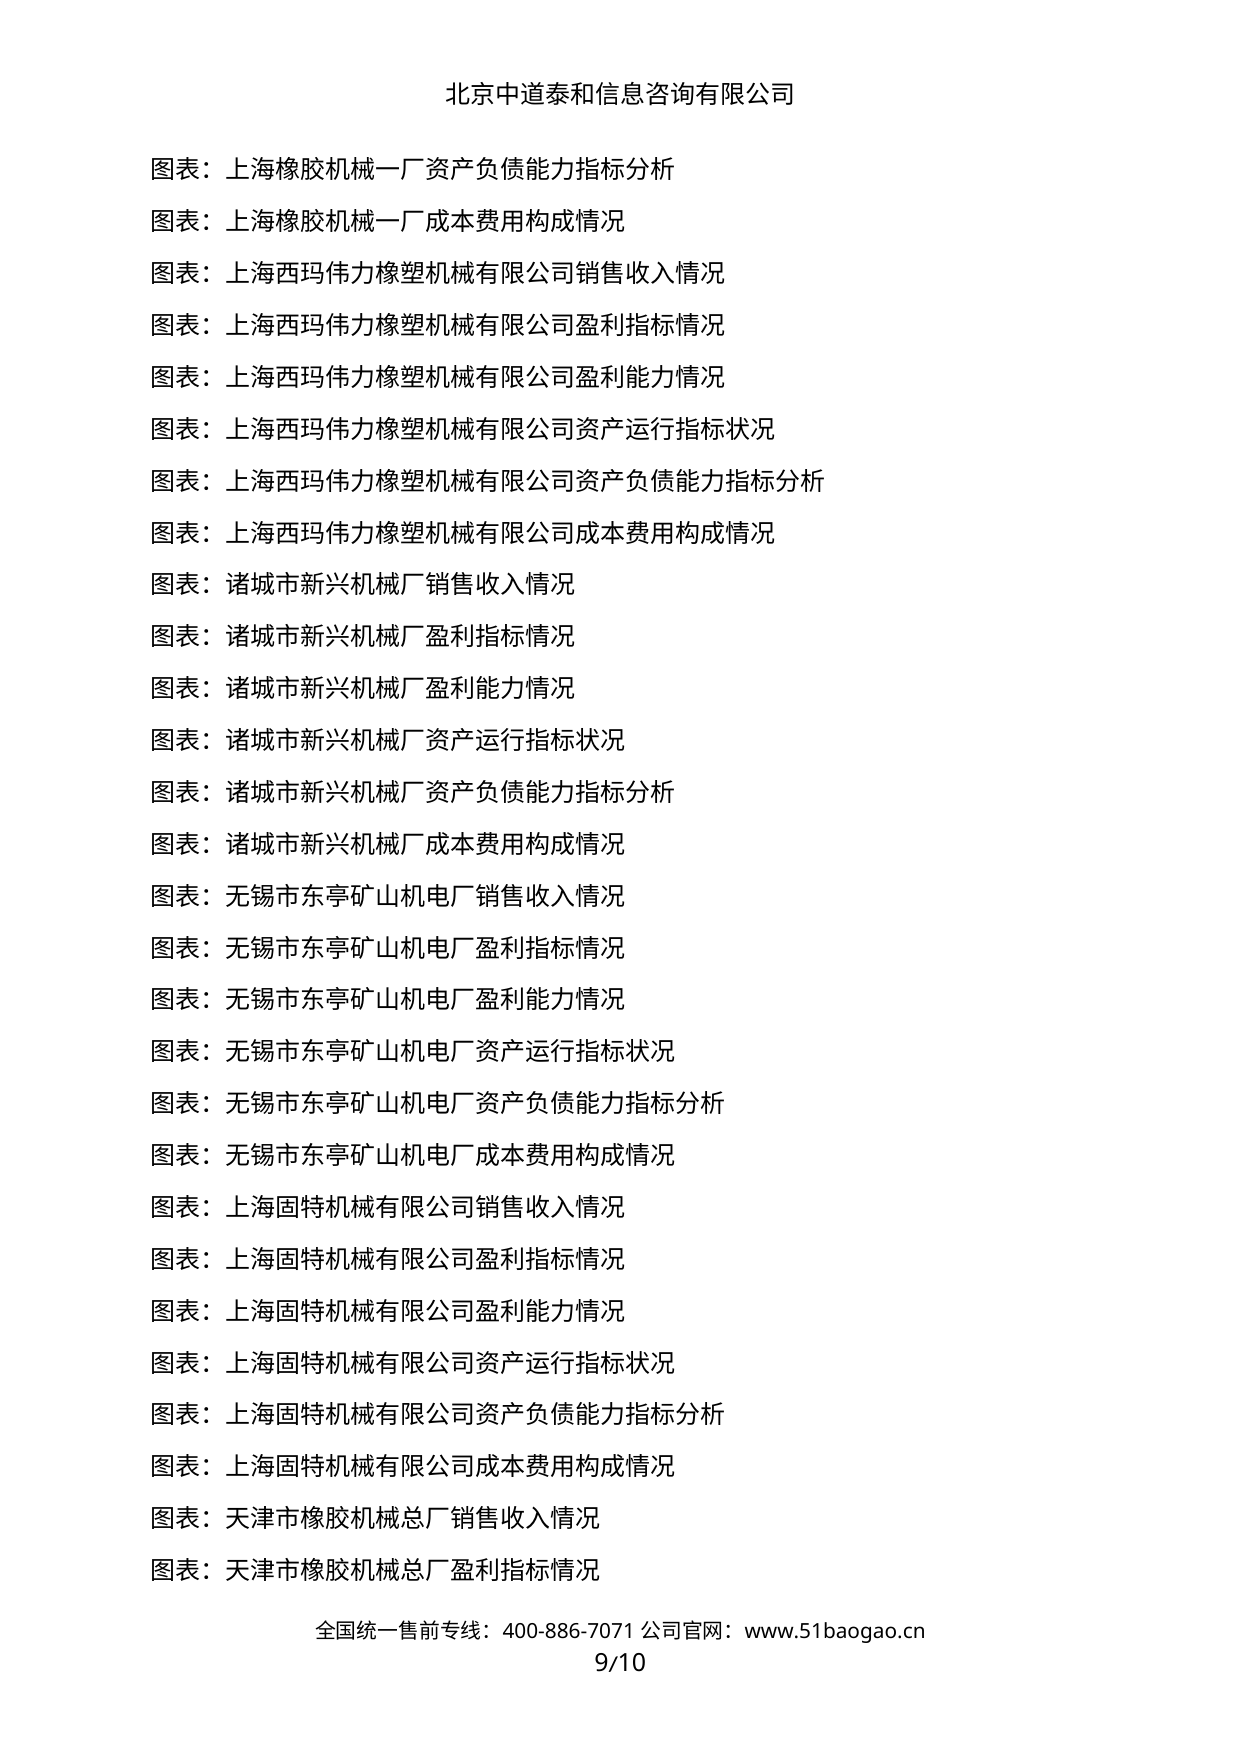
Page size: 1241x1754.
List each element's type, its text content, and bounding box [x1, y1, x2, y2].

text 图表：上海固特机械有限公司销售收入情况 [150, 1187, 1090, 1224]
text 图表：上海橡胶机械一厂资产负债能力指标分析 [150, 150, 1090, 186]
text 图表：上海西玛伟力橡塑机械有限公司成本费用构成情况 [150, 513, 1090, 549]
text 图表：无锡市东亭矿山机电厂销售收入情况 [150, 876, 1090, 912]
text 图表：上海橡胶机械一厂成本费用构成情况 [150, 202, 1090, 238]
text 图表：无锡市东亭矿山机电厂资产运行指标状况 [150, 1032, 1090, 1068]
text 图表：上海固特机械有限公司资产负债能力指标分析 [150, 1395, 1090, 1431]
text 图表：无锡市东亭矿山机电厂盈利指标情况 [150, 928, 1090, 964]
text 图表：天津市橡胶机械总厂销售收入情况 [150, 1499, 1090, 1535]
text 图表：上海固特机械有限公司盈利指标情况 [150, 1239, 1090, 1276]
text 图表：上海西玛伟力橡塑机械有限公司资产运行指标状况 [150, 409, 1090, 446]
text 图表：上海固特机械有限公司盈利能力情况 [150, 1291, 1090, 1327]
text 图表：无锡市东亭矿山机电厂成本费用构成情况 [150, 1136, 1090, 1172]
text 图表：上海西玛伟力橡塑机械有限公司销售收入情况 [150, 254, 1090, 290]
text 图表：诸城市新兴机械厂销售收入情况 [150, 565, 1090, 601]
text 图表：上海西玛伟力橡塑机械有限公司盈利能力情况 [150, 357, 1090, 394]
text 图表：上海固特机械有限公司资产运行指标状况 [150, 1343, 1090, 1379]
text 图表：上海西玛伟力橡塑机械有限公司资产负债能力指标分析 [150, 461, 1090, 497]
text 图表：天津市橡胶机械总厂盈利指标情况 [150, 1551, 1090, 1587]
text 图表：诸城市新兴机械厂成本费用构成情况 [150, 824, 1090, 861]
text 图表：诸城市新兴机械厂资产负债能力指标分析 [150, 772, 1090, 809]
text 图表：上海固特机械有限公司成本费用构成情况 [150, 1447, 1090, 1483]
text 图表：诸城市新兴机械厂资产运行指标状况 [150, 721, 1090, 757]
text 图表：无锡市东亭矿山机电厂资产负债能力指标分析 [150, 1084, 1090, 1120]
text 图表：诸城市新兴机械厂盈利指标情况 [150, 617, 1090, 653]
text 图表：诸城市新兴机械厂盈利能力情况 [150, 669, 1090, 705]
text 图表：无锡市东亭矿山机电厂盈利能力情况 [150, 980, 1090, 1016]
text 图表：上海西玛伟力橡塑机械有限公司盈利指标情况 [150, 306, 1090, 342]
